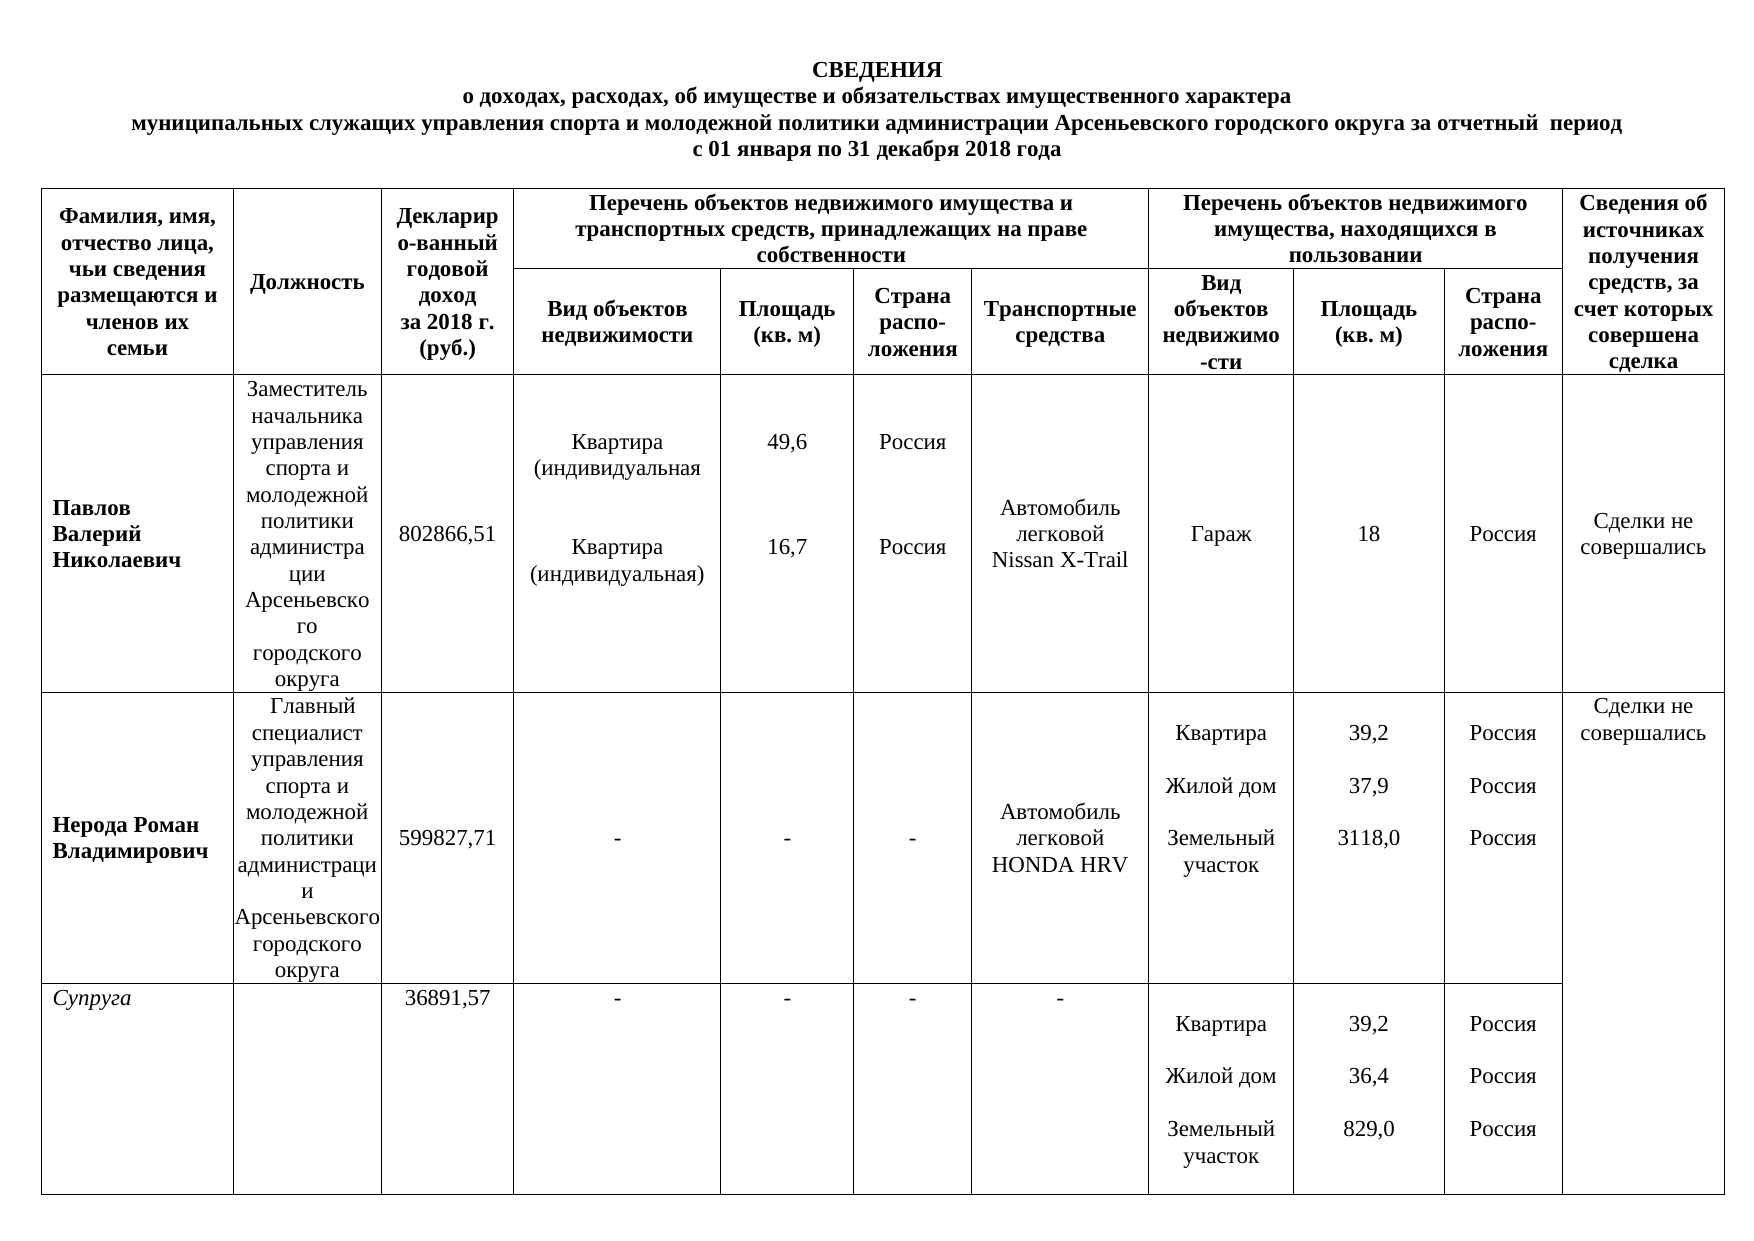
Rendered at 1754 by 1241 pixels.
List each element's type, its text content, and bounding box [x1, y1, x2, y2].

table_cell Павлов Валерий Николаевич [42, 375, 233, 692]
table_cell Автомобиль легковой HONDA HRV [972, 693, 1148, 982]
table_cell 802866,51 [382, 375, 513, 692]
table_cell Вид объектов недвижимо-сти [1149, 269, 1293, 374]
table_cell Квартира (индивидуальная Квартира (индивидуальная) [514, 375, 720, 692]
table_cell Россия Россия Россия [1445, 693, 1562, 982]
table_cell Площадь (кв. м) [1294, 269, 1444, 374]
table_cell Россия [1445, 375, 1562, 692]
table_cell Заместитель начальника управления спорта и молодежной политики администрации Арсеньевского городского округа [234, 375, 381, 692]
table_header Перечень объектов недвижимого имущества, находящихся в пользовании [1149, 189, 1562, 268]
table_cell Сделки не совершались [1563, 375, 1724, 692]
table_cell 18 [1294, 375, 1444, 692]
table_header Деклариро-ванный годовой доход за 2018 г. (руб.) [382, 189, 513, 374]
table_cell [1445, 984, 1562, 1194]
text СВЕДЕНИЯ [118, 56, 1636, 82]
table_cell 599827,71 [382, 693, 513, 982]
table_cell Автомобиль легковой Nissan X-Trail [972, 375, 1148, 692]
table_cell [1149, 984, 1293, 1194]
table_cell Вид объектов недвижимости [514, 269, 720, 374]
table_header Сведения об источниках получения средств, за счет которых совершена сделка [1563, 189, 1724, 374]
table_cell Россия Россия [854, 375, 971, 692]
table_header Перечень объектов недвижимого имущества и транспортных средств, принадлежащих на праве собственности [514, 189, 1148, 268]
table_cell Транспортные средства [972, 269, 1148, 374]
table_cell 39,2 36,4 829,0 [1294, 984, 1444, 1194]
table_cell 49,6 16,7 [721, 375, 853, 692]
table_cell Страна распо-ложения [854, 269, 971, 374]
table_cell - [721, 693, 853, 982]
table_cell - [514, 693, 720, 982]
table_cell - [972, 984, 1148, 1194]
table_cell Гараж [1149, 375, 1293, 692]
table_cell Страна распо-ложения [1445, 269, 1562, 374]
table_cell Главный специалист управления спорта и молодежной политики администрации Арсеньевского городского округа [234, 693, 381, 982]
text муниципальных служащих управления спорта и молодежной политики администрации Арсеньевского городского округа за отчетный период [118, 109, 1636, 135]
table_cell - [854, 984, 971, 1194]
text о доходах, расходах, об имуществе и обязательствах имущественного характера [118, 82, 1636, 109]
table_cell Сделки не совершались [1563, 693, 1724, 1194]
table_cell Супруга [42, 984, 233, 1194]
table_cell 36891,57 [382, 984, 513, 1194]
table_cell - [514, 984, 720, 1194]
text с 01 января по 31 декабря 2018 года [118, 135, 1636, 161]
table_cell Нерода Роман Владимирович [42, 693, 233, 982]
table_cell Площадь (кв. м) [721, 269, 853, 374]
table_cell - [854, 693, 971, 982]
table_cell Квартира Жилой дом Земельный участок [1149, 693, 1293, 982]
table_cell - [721, 984, 853, 1194]
table_cell 39,2 37,9 3118,0 [1294, 693, 1444, 982]
table_header Фамилия, имя, отчество лица, чьи сведения размещаются и членов их семьи [42, 189, 233, 374]
table_header Должность [234, 189, 381, 374]
table_cell [234, 984, 381, 1194]
